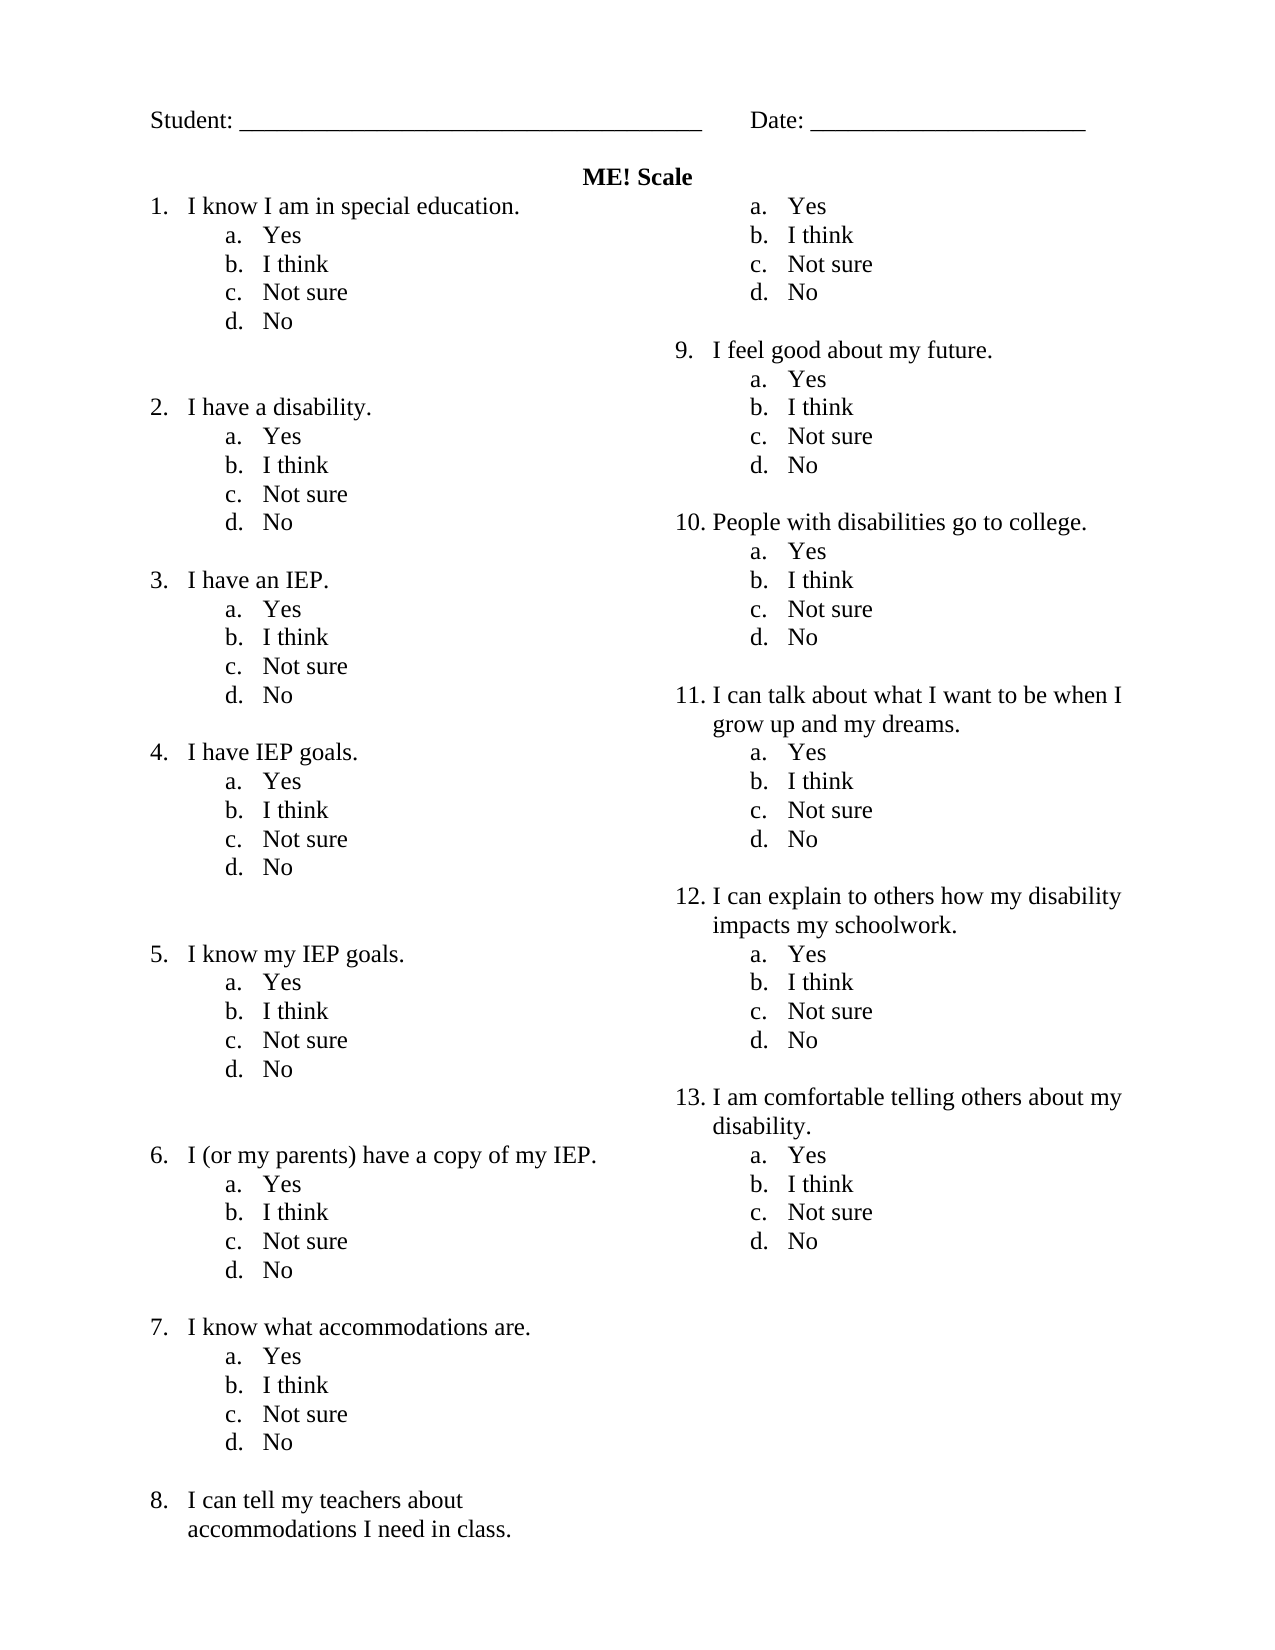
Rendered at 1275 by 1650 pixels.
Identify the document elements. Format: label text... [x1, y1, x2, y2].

list Not sure [225, 277, 600, 306]
list No [750, 277, 1125, 306]
list Not sure [225, 1025, 600, 1054]
list I think [225, 450, 600, 479]
list I can explain to others how my disability impacts my schoolwork. [675, 881, 1125, 939]
list I know my IEP goals. [150, 939, 600, 967]
list I can tell my teachers about accommodations I need in class. [150, 1485, 600, 1542]
list I think [750, 392, 1125, 421]
list I think [225, 1197, 600, 1226]
list Yes [225, 220, 600, 249]
list No [225, 680, 600, 709]
list Not sure [750, 1197, 1125, 1226]
list No [225, 1427, 600, 1456]
list No [750, 1025, 1125, 1054]
list Not sure [750, 249, 1125, 277]
list Yes [225, 967, 600, 996]
list No [225, 1255, 600, 1284]
list Yes [225, 766, 600, 795]
text Student: _____________________________________ Date: ______________________ [150, 105, 1125, 134]
list Not sure [225, 1226, 600, 1255]
list No [225, 306, 600, 335]
list Yes [750, 191, 1125, 220]
list I think [225, 249, 600, 277]
list I have a disability. [150, 392, 600, 421]
list Not sure [750, 795, 1125, 824]
list Yes [225, 1169, 600, 1197]
list No [750, 824, 1125, 852]
list I think [750, 967, 1125, 996]
list I (or my parents) have a copy of my IEP. [150, 1140, 600, 1169]
list Yes [750, 939, 1125, 967]
list No [750, 622, 1125, 651]
list Not sure [225, 479, 600, 507]
list I think [225, 622, 600, 651]
list Not sure [750, 421, 1125, 450]
list Yes [750, 536, 1125, 565]
list No [225, 852, 600, 881]
list No [225, 507, 600, 536]
list Yes [225, 594, 600, 622]
list No [750, 1226, 1125, 1255]
list Yes [225, 421, 600, 450]
list I think [225, 1370, 600, 1399]
text ME! Scale [150, 162, 1125, 191]
list Yes [750, 737, 1125, 766]
list I have an IEP. [150, 565, 600, 594]
list I have IEP goals. [150, 737, 600, 766]
list Not sure [750, 594, 1125, 622]
list Yes [750, 1140, 1125, 1169]
list Not sure [750, 996, 1125, 1025]
list I am comfortable telling others about my disability. [675, 1082, 1125, 1140]
list I think [750, 1169, 1125, 1197]
list I know I am in special education. [150, 191, 600, 220]
list I think [225, 795, 600, 824]
list I can talk about what I want to be when I grow up and my dreams. [675, 680, 1125, 737]
list I think [750, 565, 1125, 594]
list I think [750, 220, 1125, 249]
list No [225, 1054, 600, 1082]
list Yes [225, 1341, 600, 1370]
list Not sure [225, 651, 600, 680]
list People with disabilities go to college. [675, 507, 1125, 536]
list I feel good about my future. [675, 335, 1125, 364]
list Yes [750, 364, 1125, 392]
list I know what accommodations are. [150, 1312, 600, 1341]
list No [750, 450, 1125, 479]
list I think [750, 766, 1125, 795]
list I think [225, 996, 600, 1025]
list Not sure [225, 1399, 600, 1427]
list Not sure [225, 824, 600, 852]
